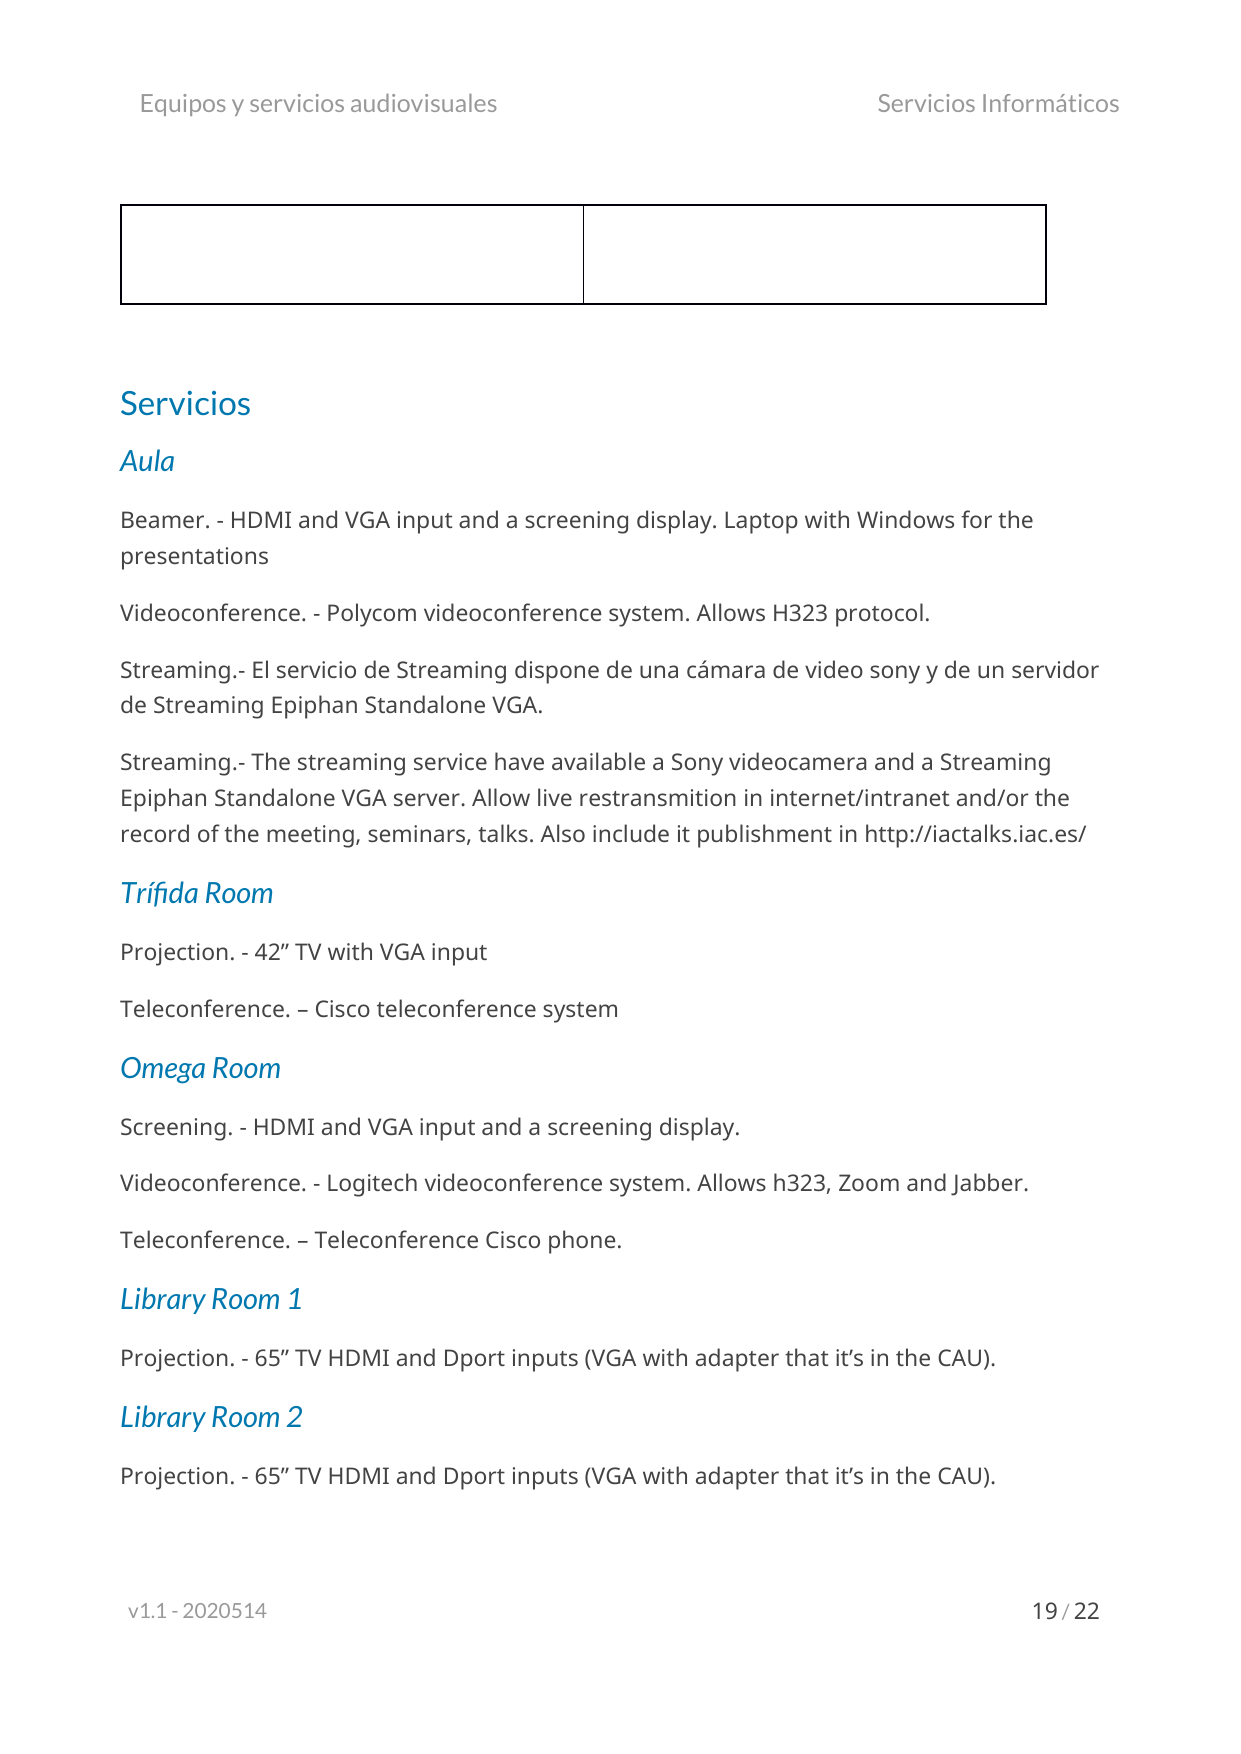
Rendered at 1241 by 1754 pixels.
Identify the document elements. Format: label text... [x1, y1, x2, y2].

subtitle Servicios [120, 382, 1120, 422]
text Streaming.- The streaming service have available a Sony videocamera and a Streaming Epiphan Standalone VGA server. Allow live restransmition in internet/intranet and/or the record of the meeting, seminars, talks. Also include it publishment in http://iactalks.iac.es/ [120, 746, 1120, 849]
text Videoconference. - Logitech videoconference system. Allows h323, Zoom and Jabber. [120, 1167, 1120, 1198]
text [120, 1460, 1120, 1491]
subtitle Library Room 2 [120, 1399, 1120, 1434]
table_cell [122, 206, 583, 303]
text Teleconference. – Teleconference Cisco phone. [120, 1224, 1120, 1255]
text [120, 1342, 1120, 1373]
subtitle Library Room 1 [120, 1281, 1120, 1316]
text Projection. - 42” TV with VGA input [120, 936, 1120, 967]
text Screening. - HDMI and VGA input and a screening display. [120, 1111, 1120, 1142]
text Videoconference. - Polycom videoconference system. Allows H323 protocol. [120, 597, 1120, 628]
subtitle Trífida Room [120, 875, 1120, 910]
text Teleconference. – Cisco teleconference system [120, 993, 1120, 1024]
subtitle Omega Room [120, 1049, 1120, 1084]
subtitle Aula [120, 443, 1120, 478]
text Beamer. - HDMI and VGA input and a screening display. Laptop with Windows for the presentations [120, 504, 1120, 571]
text Streaming.- El servicio de Streaming dispone de una cámara de video sony y de un servidor de Streaming Epiphan Standalone VGA. [120, 653, 1120, 721]
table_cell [584, 206, 1045, 303]
